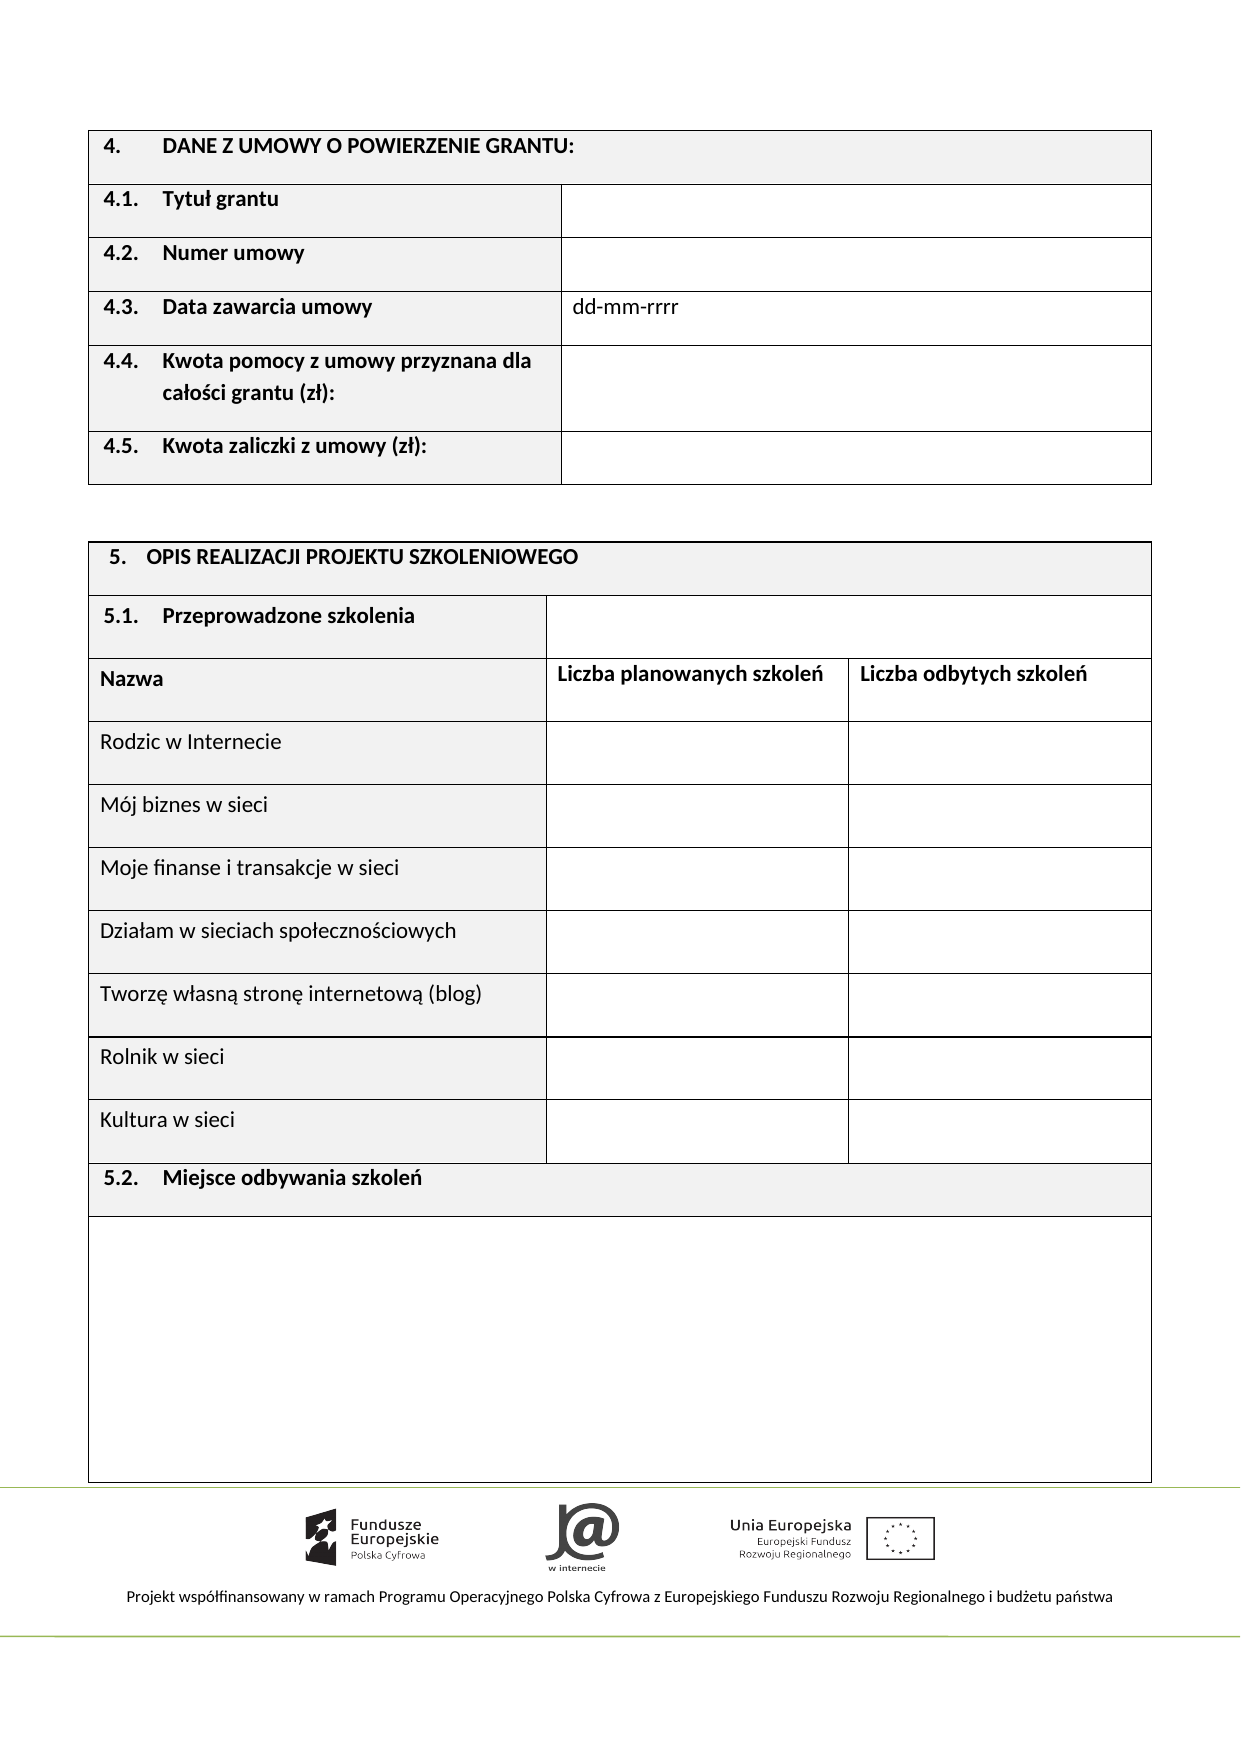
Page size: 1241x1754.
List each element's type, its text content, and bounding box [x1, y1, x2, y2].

table_cell [547, 1100, 848, 1162]
table_cell Rolnik w sieci [89, 1038, 546, 1099]
table_cell [562, 432, 1151, 484]
table_cell [547, 848, 848, 910]
table_cell [547, 785, 848, 847]
table_header OPIS REALIZACJI PROJEKTU SZKOLENIOWEGO [89, 543, 1151, 595]
table_cell Tytuł grantu [89, 185, 561, 237]
table_cell [849, 785, 1151, 847]
table_cell [562, 185, 1151, 237]
table_cell [547, 722, 848, 784]
table_cell [547, 1038, 848, 1099]
table_cell [849, 911, 1151, 973]
table_header DANE Z UMOWY O POWIERZENIE GRANTU: [89, 131, 1151, 183]
table_cell Przeprowadzone szkolenia [89, 596, 546, 658]
table_cell [89, 1217, 1151, 1482]
table_cell Nazwa [89, 659, 546, 721]
table_cell [849, 1100, 1151, 1162]
table_cell Liczba odbytych szkoleń [849, 659, 1151, 721]
table_cell [562, 346, 1151, 431]
table_cell Działam w sieciach społecznościowych [89, 911, 546, 973]
table_cell [547, 596, 1151, 658]
table_cell Kwota zaliczki z umowy (zł): [89, 432, 561, 484]
table_cell dd-mm-rrrr [562, 292, 1151, 345]
table_cell [547, 911, 848, 973]
table_cell [849, 722, 1151, 784]
table_cell [849, 848, 1151, 910]
table_cell Rodzic w Internecie [89, 722, 546, 784]
table_cell Moje finanse i transakcje w sieci [89, 848, 546, 910]
table_cell Liczba planowanych szkoleń [547, 659, 848, 721]
table_cell Numer umowy [89, 238, 561, 291]
table_cell [547, 974, 848, 1036]
table_cell Data zawarcia umowy [89, 292, 561, 345]
table_cell [849, 1038, 1151, 1099]
table_cell Mój biznes w sieci [89, 785, 546, 847]
table_cell Tworzę własną stronę internetową (blog) [89, 974, 546, 1036]
table_cell Miejsce odbywania szkoleń [89, 1164, 1151, 1216]
table_cell [562, 238, 1151, 291]
table_cell Kwota pomocy z umowy przyznana dla całości grantu (zł): [89, 346, 561, 431]
picture [283, 1487, 957, 1587]
table_cell [849, 974, 1151, 1036]
table_cell Kultura w sieci [89, 1100, 546, 1162]
